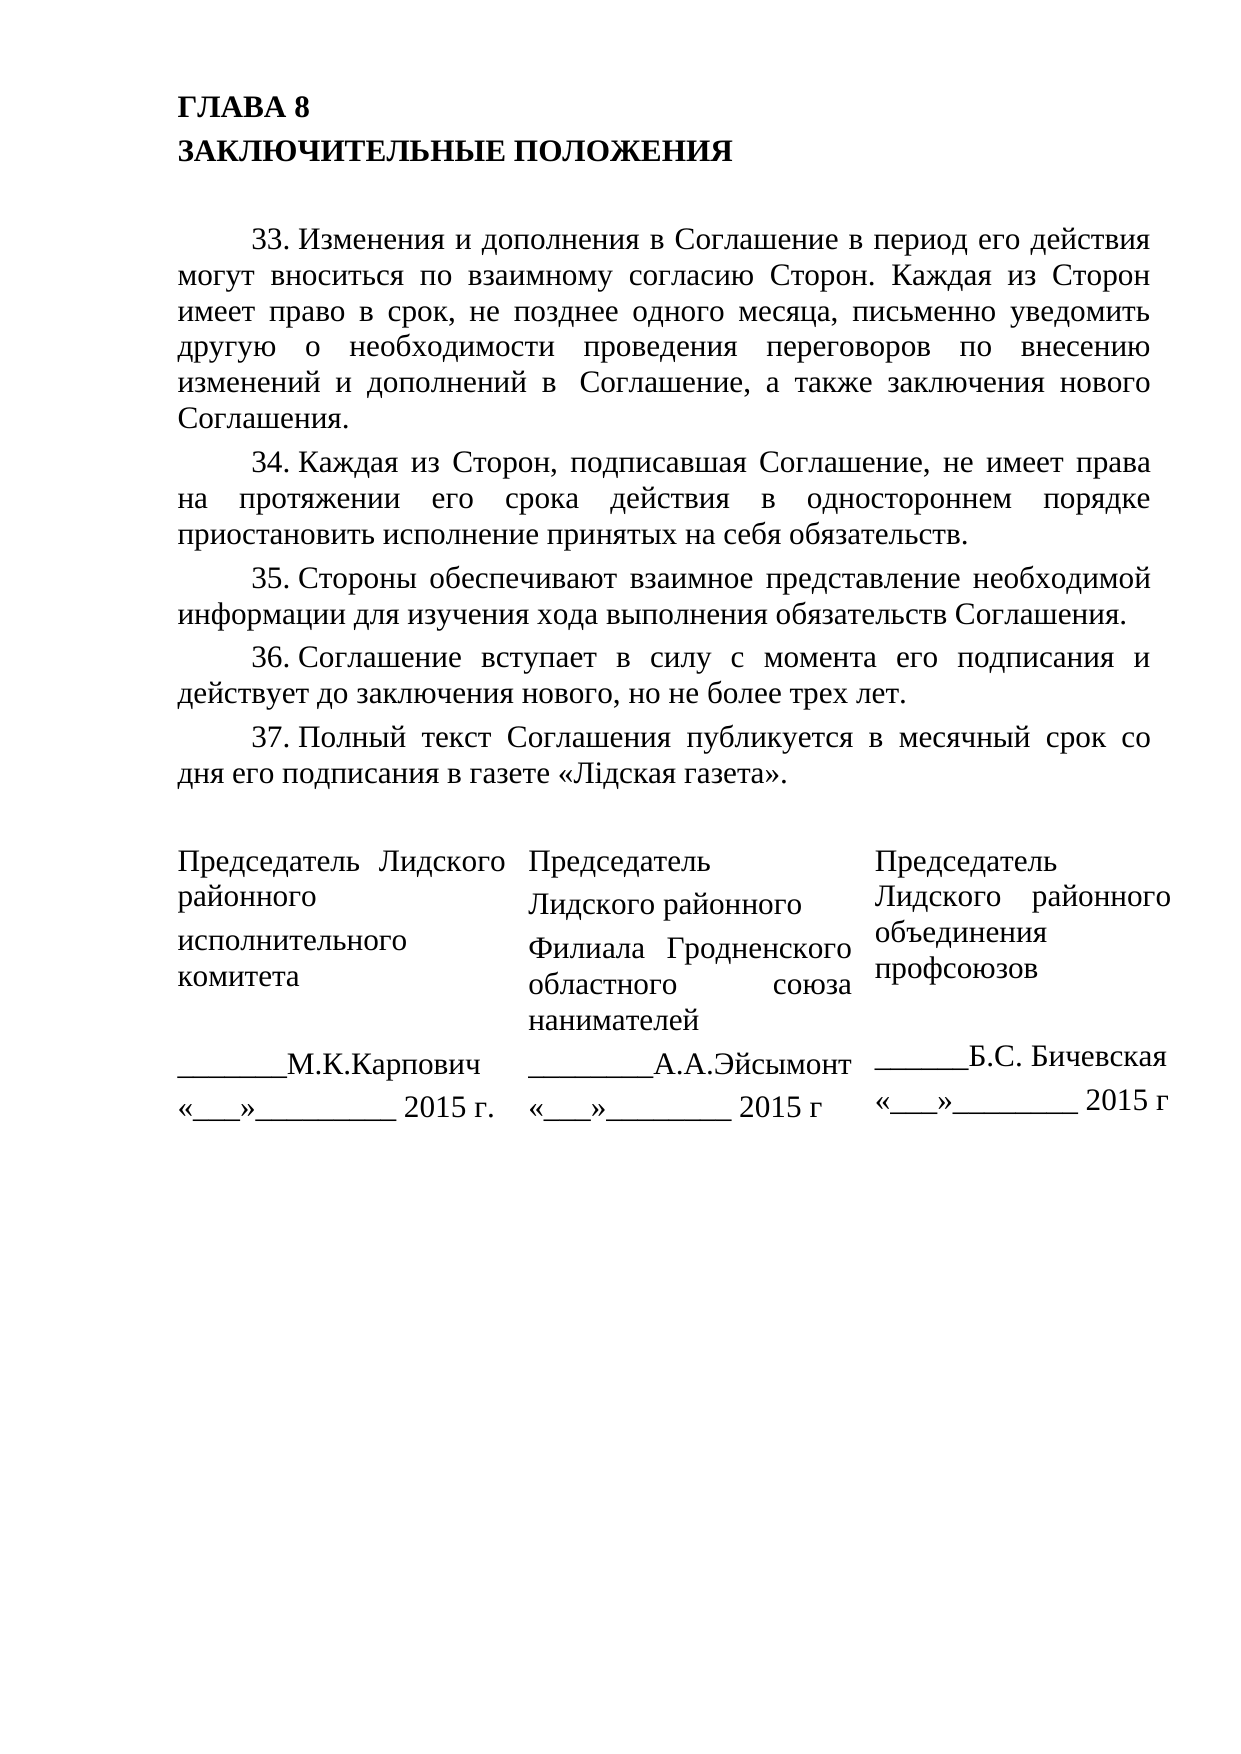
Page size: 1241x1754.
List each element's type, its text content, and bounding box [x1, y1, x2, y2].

text 33. Изменения и дополнения в Соглашение в период его действия могут вноситься по взаимному согласию Сторон. Каждая из Сторон имеет право в срок, не позднее одного месяца, письменно уведомить другую о необходимости проведения переговоров по внесению изменений и дополнений в Соглашение, а также заключения нового Соглашения. [177, 220, 1152, 436]
text ГЛАВА 8 [177, 89, 1152, 124]
text ЗАКЛЮЧИТЕЛЬНЫЕ ПОЛОЖЕНИЯ [177, 132, 1152, 168]
table_header Председатель Лидского районного Филиала Гродненского областного союза нанимателей ________А.А.Эйсымонт «___»________ 2015 г [517, 842, 863, 1132]
text 35. Стороны обеспечивают взаимное представление необходимой информации для изучения хода выполнения обязательств Соглашения. [177, 559, 1152, 631]
text 36. Соглашение вступает в силу с момента его подписания и действует до заключения нового, но не более трех лет. [177, 639, 1152, 711]
text 37. Полный текст Соглашения публикуется в месячный срок со дня его подписания в газете «Лiдская газета». [177, 718, 1152, 790]
table_header Председатель Лидского районного объединения профсоюзов ______Б.С. Бичевская «___»________ 2015 г [863, 842, 1182, 1132]
text 34. Каждая из Сторон, подписавшая Соглашение, не имеет права на протяжении его срока действия в одностороннем порядке приостановить исполнение принятых на себя обязательств. [177, 443, 1152, 551]
table_header Председатель Лидского районного исполнительного комитета _______М.К.Карпович «___»_________ 2015 г. [166, 842, 517, 1132]
